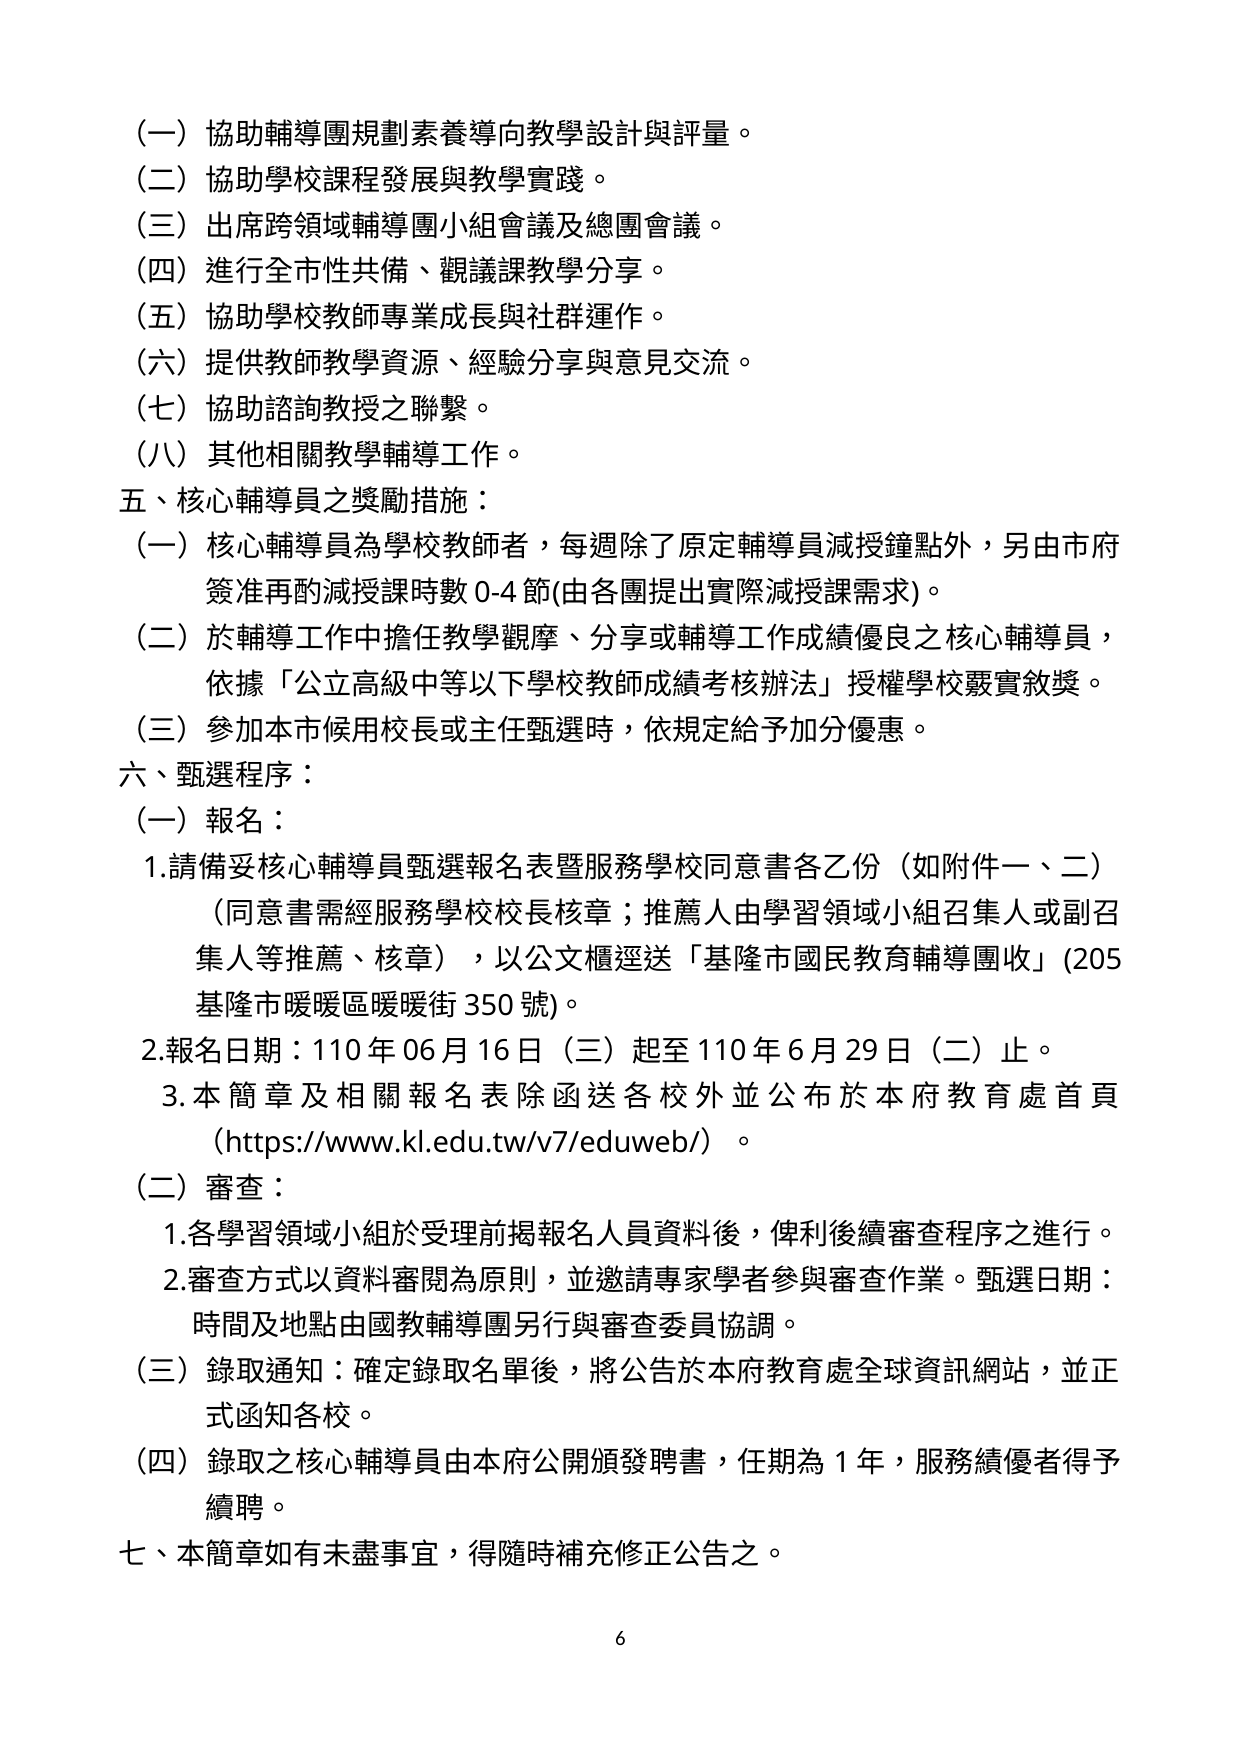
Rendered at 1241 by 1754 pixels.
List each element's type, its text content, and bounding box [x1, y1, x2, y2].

text （三）參加本市候用校長或主任甄選時，依規定給予加分優惠。 [118, 703, 1122, 748]
text （四）進行全市性共備、觀議課教學分享。 [118, 244, 1122, 290]
text （六）提供教師教學資源、經驗分享與意見交流。 [118, 336, 1122, 382]
text 2.報名日期：110年06月16日（三）起至110年6月29日（二）止。 [118, 1023, 1122, 1069]
text 1.請備妥核心輔導員甄選報名表暨服務學校同意書各乙份（如附件一、二）（同意書需經服務學校校長核章；推薦人由學習領域小組召集人或副召集人等推薦、核章），以公文櫃逕送「基隆市國民教育輔導團收」(205基隆市暖暖區暖暖街350號)。 [118, 840, 1122, 1023]
text 七、本簡章如有未盡事宜，得隨時補充修正公告之。 [118, 1528, 1122, 1573]
text 五、核心輔導員之獎勵措施： [118, 473, 1122, 519]
text （一）協助輔導團規劃素養導向教學設計與評量。 [118, 107, 1122, 153]
text 3.本簡章及相關報名表除函送各校外並公布於本府教育處首頁（https://www.kl.edu.tw/v7/eduweb/）。 [118, 1069, 1122, 1161]
text （七）協助諮詢教授之聯繫。 [118, 382, 1122, 428]
text （三）錄取通知：確定錄取名單後，將公告於本府教育處全球資訊網站，並正式函知各校。 [118, 1344, 1122, 1436]
text 2.審查方式以資料審閱為原則，並邀請專家學者參與審查作業。甄選日期：時間及地點由國教輔導團另行與審查委員協調。 [163, 1253, 1122, 1344]
text （二）協助學校課程發展與教學實踐。 [118, 153, 1122, 198]
text （五）協助學校教師專業成長與社群運作。 [118, 290, 1122, 336]
text （二）審查： [118, 1161, 1122, 1207]
text （四）錄取之核心輔導員由本府公開頒發聘書，任期為1年，服務績優者得予續聘。 [118, 1436, 1122, 1528]
text 六、甄選程序： [118, 748, 1122, 794]
text （一）核心輔導員為學校教師者，每週除了原定輔導員減授鐘點外，另由市府簽准再酌減授課時數0-4節(由各團提出實際減授課需求)。 [118, 519, 1122, 611]
text （三）出席跨領域輔導團小組會議及總團會議。 [118, 198, 1122, 244]
text 1.各學習領域小組於受理前揭報名人員資料後，俾利後續審查程序之進行。 [162, 1207, 1122, 1253]
list 其他相關教學輔導工作。 [118, 428, 1122, 473]
text （二）於輔導工作中擔任教學觀摩、分享或輔導工作成績優良之核心輔導員，依據「公立高級中等以下學校教師成績考核辦法」授權學校覈實敘獎。 [118, 611, 1122, 703]
text （一）報名： [118, 794, 1122, 840]
